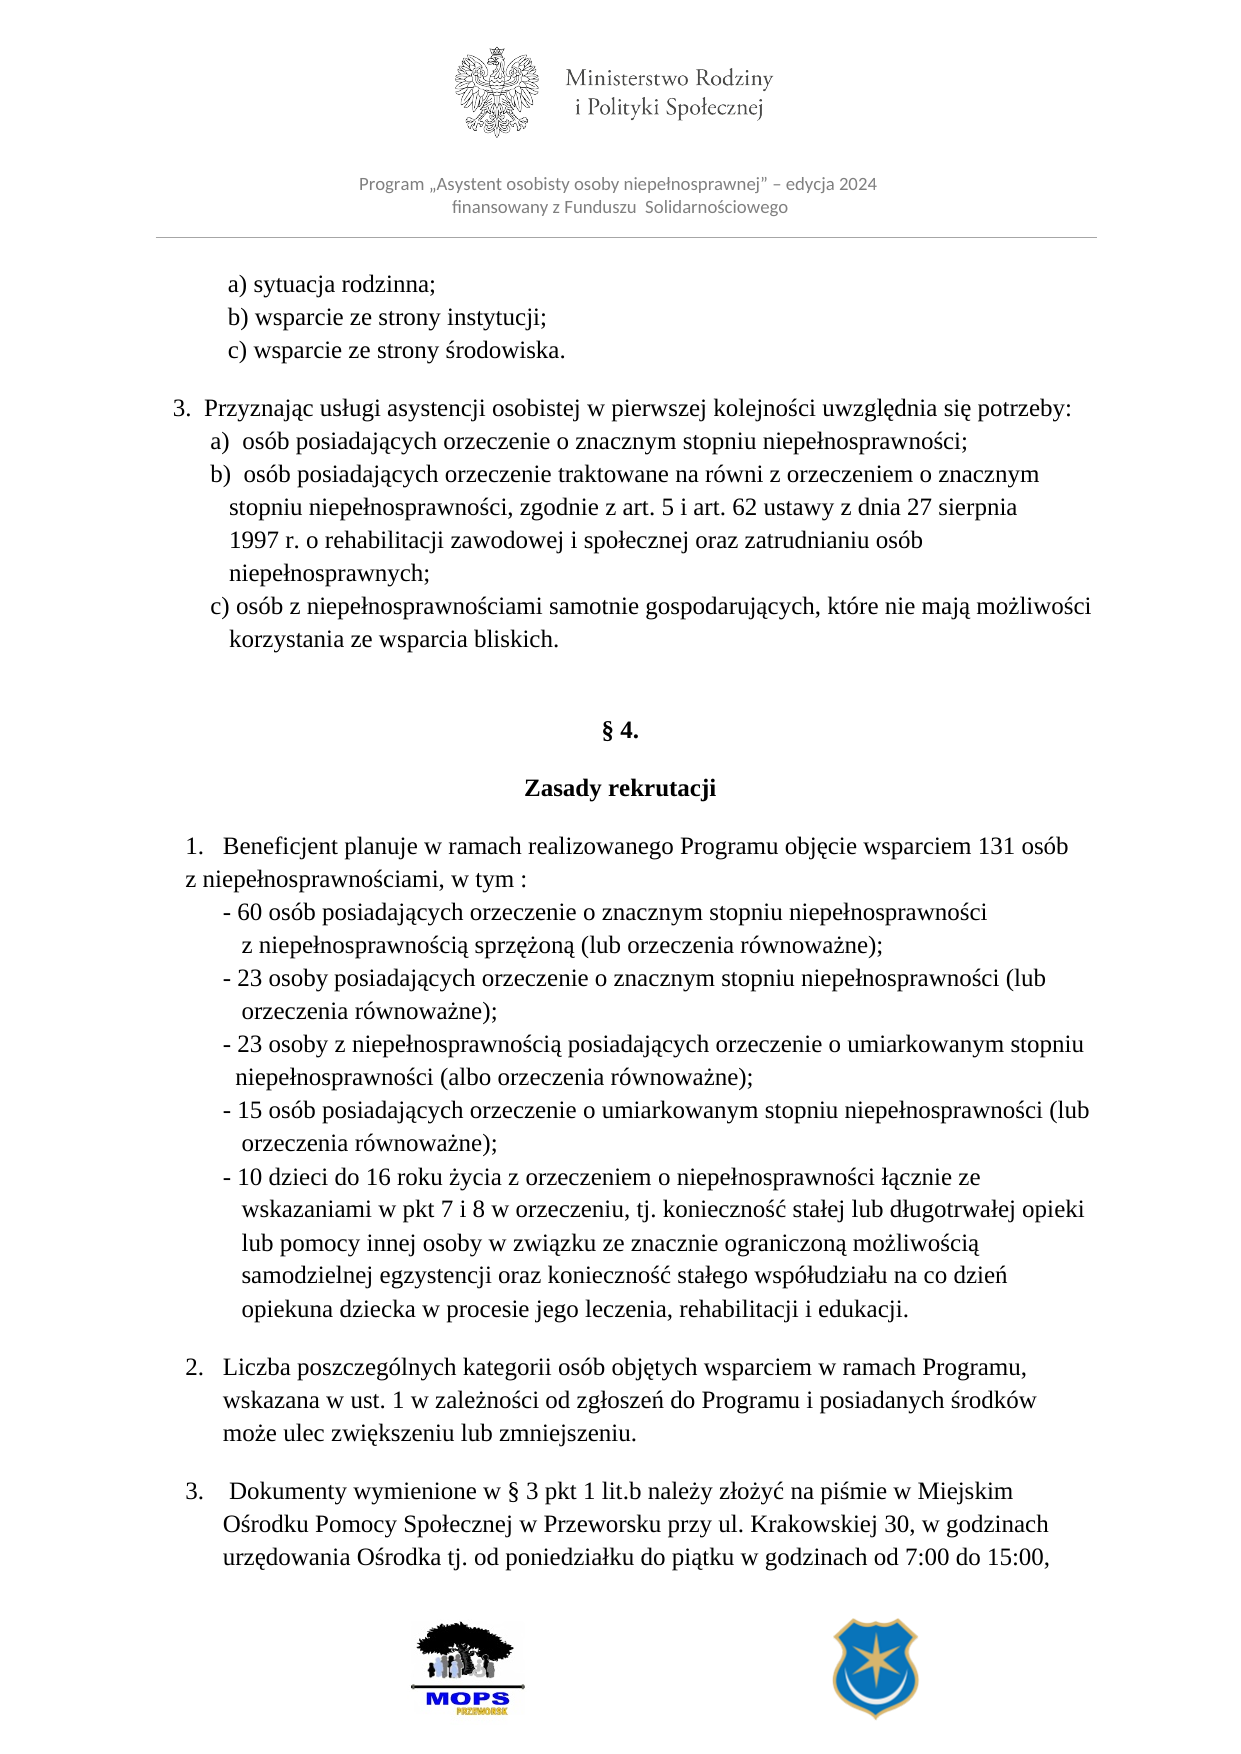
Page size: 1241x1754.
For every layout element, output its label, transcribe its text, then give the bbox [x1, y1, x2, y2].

text 3. Przyznając usługi asystencji osobistej w pierwszej kolejności uwzględnia się potrzeby: [148, 393, 1092, 422]
text wskazaniami w pkt 7 i 8 w orzeczeniu, tj. konieczność stałej lub długotrwałej opieki [148, 1194, 1092, 1223]
text niepełnosprawnych; [148, 558, 1092, 587]
text - 23 osoby posiadających orzeczenie o znacznym stopniu niepełnosprawności (lub [148, 963, 1092, 992]
picture [824, 1617, 928, 1721]
text niepełnosprawności (albo orzeczenia równoważne); [148, 1062, 1092, 1091]
text - 10 dzieci do 16 roku życia z orzeczeniem o niepełnosprawności łącznie ze [148, 1162, 1092, 1190]
text opiekuna dziecka w procesie jego leczenia, rehabilitacji i edukacji. [148, 1294, 1092, 1322]
text z niepełnosprawnością sprzężoną (lub orzeczenia równoważne); [223, 930, 1092, 959]
picture [392, 0, 848, 207]
text § 4. [148, 715, 1092, 744]
text - 23 osoby z niepełnosprawnością posiadających orzeczenie o umiarkowanym stopniu [148, 1029, 1092, 1058]
text Zasady rekrutacji [148, 773, 1092, 802]
list b) wsparcie ze strony instytucji; [148, 302, 1092, 331]
text lub pomocy innej osoby w związku ze znacznie ograniczoną możliwością [148, 1228, 1092, 1256]
text c) osób z niepełnosprawnościami samotnie gospodarujących, które nie mają możliwości [148, 591, 1092, 620]
picture [392, 1611, 543, 1725]
list a) sytuacja rodzinna; [148, 269, 1092, 298]
list c) wsparcie ze strony środowiska. [148, 335, 1092, 364]
text - 15 osób posiadających orzeczenie o umiarkowanym stopniu niepełnosprawności (lub [148, 1096, 1092, 1124]
text a) osób posiadających orzeczenie o znacznym stopniu niepełnosprawności; [148, 426, 1092, 455]
text samodzielnej egzystencji oraz konieczność stałego współudziału na co dzień [148, 1261, 1092, 1289]
text stopniu niepełnosprawności, zgodnie z art. 5 i art. 62 ustawy z dnia 27 sierpnia [148, 492, 1092, 521]
text b) osób posiadających orzeczenie traktowane na równi z orzeczeniem o znacznym [148, 459, 1092, 488]
text z niepełnosprawnościami, w tym : [185, 864, 1092, 893]
list Liczba poszczególnych kategorii osób objętych wsparciem w ramach Programu, wskazana w ust. 1 w zależności od zgłoszeń do Programu i posiadanych środków może ulec zwiększeniu lub zmniejszeniu. [185, 1352, 1092, 1446]
text orzeczenia równoważne); [148, 996, 1092, 1025]
text - 60 osób posiadających orzeczenie o znacznym stopniu niepełnosprawności [223, 897, 1092, 926]
text 1997 r. o rehabilitacji zawodowej i społecznej oraz zatrudnianiu osób [148, 525, 1092, 554]
list Beneficjent planuje w ramach realizowanego Programu objęcie wsparciem 131 osób [185, 831, 1092, 860]
text orzeczenia równoważne); [148, 1128, 1092, 1157]
text korzystania ze wsparcia bliskich. [148, 624, 1092, 653]
